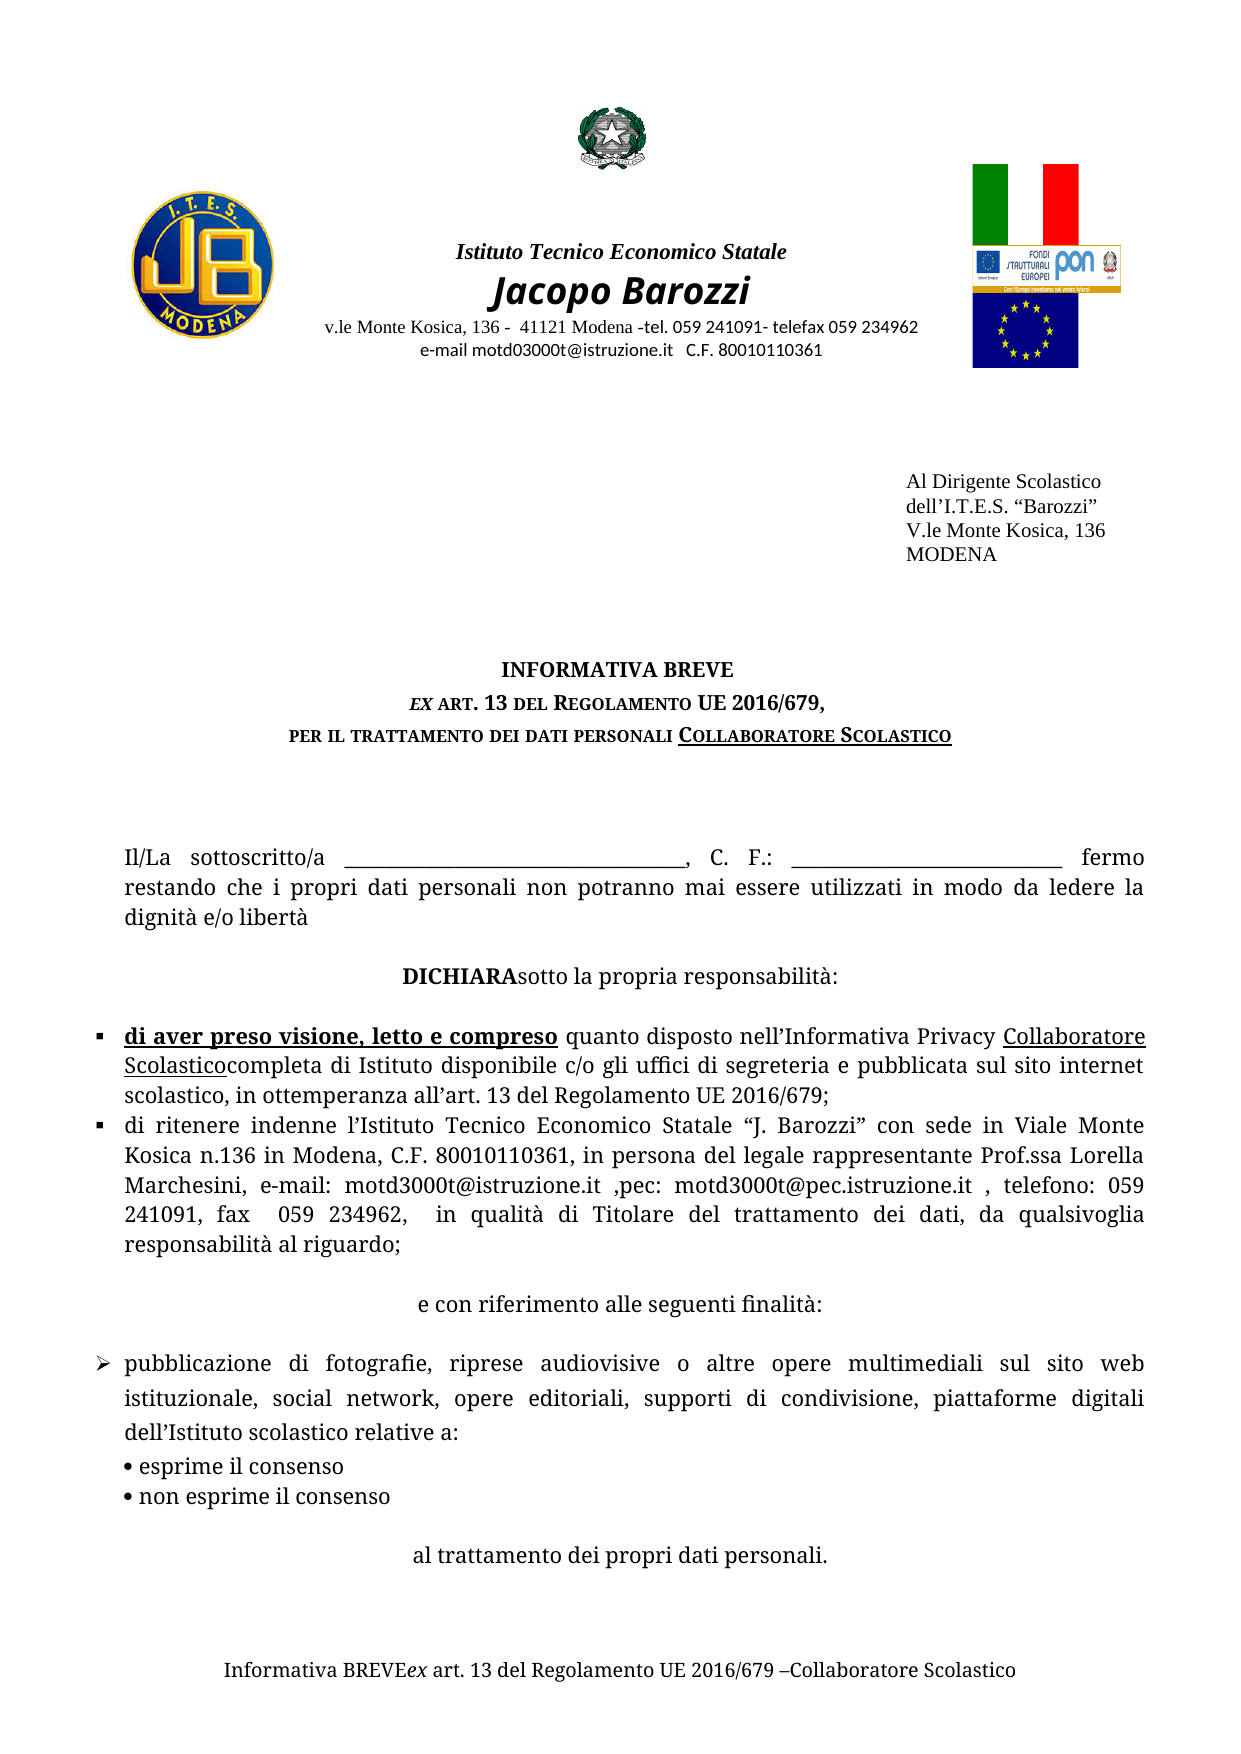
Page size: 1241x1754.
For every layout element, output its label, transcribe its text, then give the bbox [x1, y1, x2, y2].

text esprime il consenso [124, 1451, 1146, 1481]
text Il/La sottoscritto/a __________________________________, C. F.: ___________________________ fermo restando che i propri dati personali non potranno mai essere utilizzati in modo da ledere la dignità e/o libertà [124, 842, 1146, 931]
table_header Istituto Tecnico Economico Statale Jacopo Barozzi v.le Monte Kosica, 136 - 41121 Modena -tel. 059 241091- telefax 059 234962 e-mail motd03000t@istruzione.it C.F. 80010110361 [278, 102, 965, 380]
text e con riferimento alle seguenti finalità: [94, 1289, 1146, 1318]
list pubblicazione di fotografie, riprese audiovisive o altre opere multimediali sul sito web istituzionale, social network, opere editoriali, supporti di condivisione, piattaforme digitali dell’Istituto scolastico relative a: [94, 1348, 1146, 1446]
text Al Dirigente Scolastico [906, 469, 1146, 493]
text V.le Monte Kosica, 136 [906, 518, 1146, 542]
text DICHIARAsotto la propria responsabilità: [94, 961, 1146, 991]
table_header [965, 102, 1127, 380]
text MODENA [906, 542, 1146, 566]
picture [972, 245, 1121, 293]
text non esprime il consenso [124, 1481, 1146, 1510]
list di ritenere indenne l’Istituto Tecnico Economico Statale “J. Barozzi” con sede in Viale Monte Kosica n.136 in Modena, C.F. 80010110361, in persona del legale rappresentante Prof.ssa Lorella Marchesini, e-mail: motd3000t@istruzione.it ,pec: motd3000t@pec.istruzione.it , telefono: 059 241091, fax 059 234962, in qualità di Titolare del trattamento dei dati, da qualsivoglia responsabilità al riguardo; [94, 1110, 1146, 1259]
text al trattamento dei propri dati personali. [94, 1540, 1146, 1570]
text dell’I.T.E.S. “Barozzi” [906, 493, 1146, 518]
table_header [113, 102, 278, 380]
text INFORMATIVA BREVE ex art. 13 del Regolamento UE 2016/679, per il trattamento dei dati personali Collaboratore Scolastico [94, 655, 1146, 749]
list di aver preso visione, letto e compreso quanto disposto nell’Informativa Privacy Collaboratore Scolasticocompleta di Istituto disponibile c/o gli uffici di segreteria e pubblicata sul sito internet scolastico, in ottemperanza all’art. 13 del Regolamento UE 2016/679; [94, 1021, 1146, 1110]
picture [120, 182, 278, 350]
